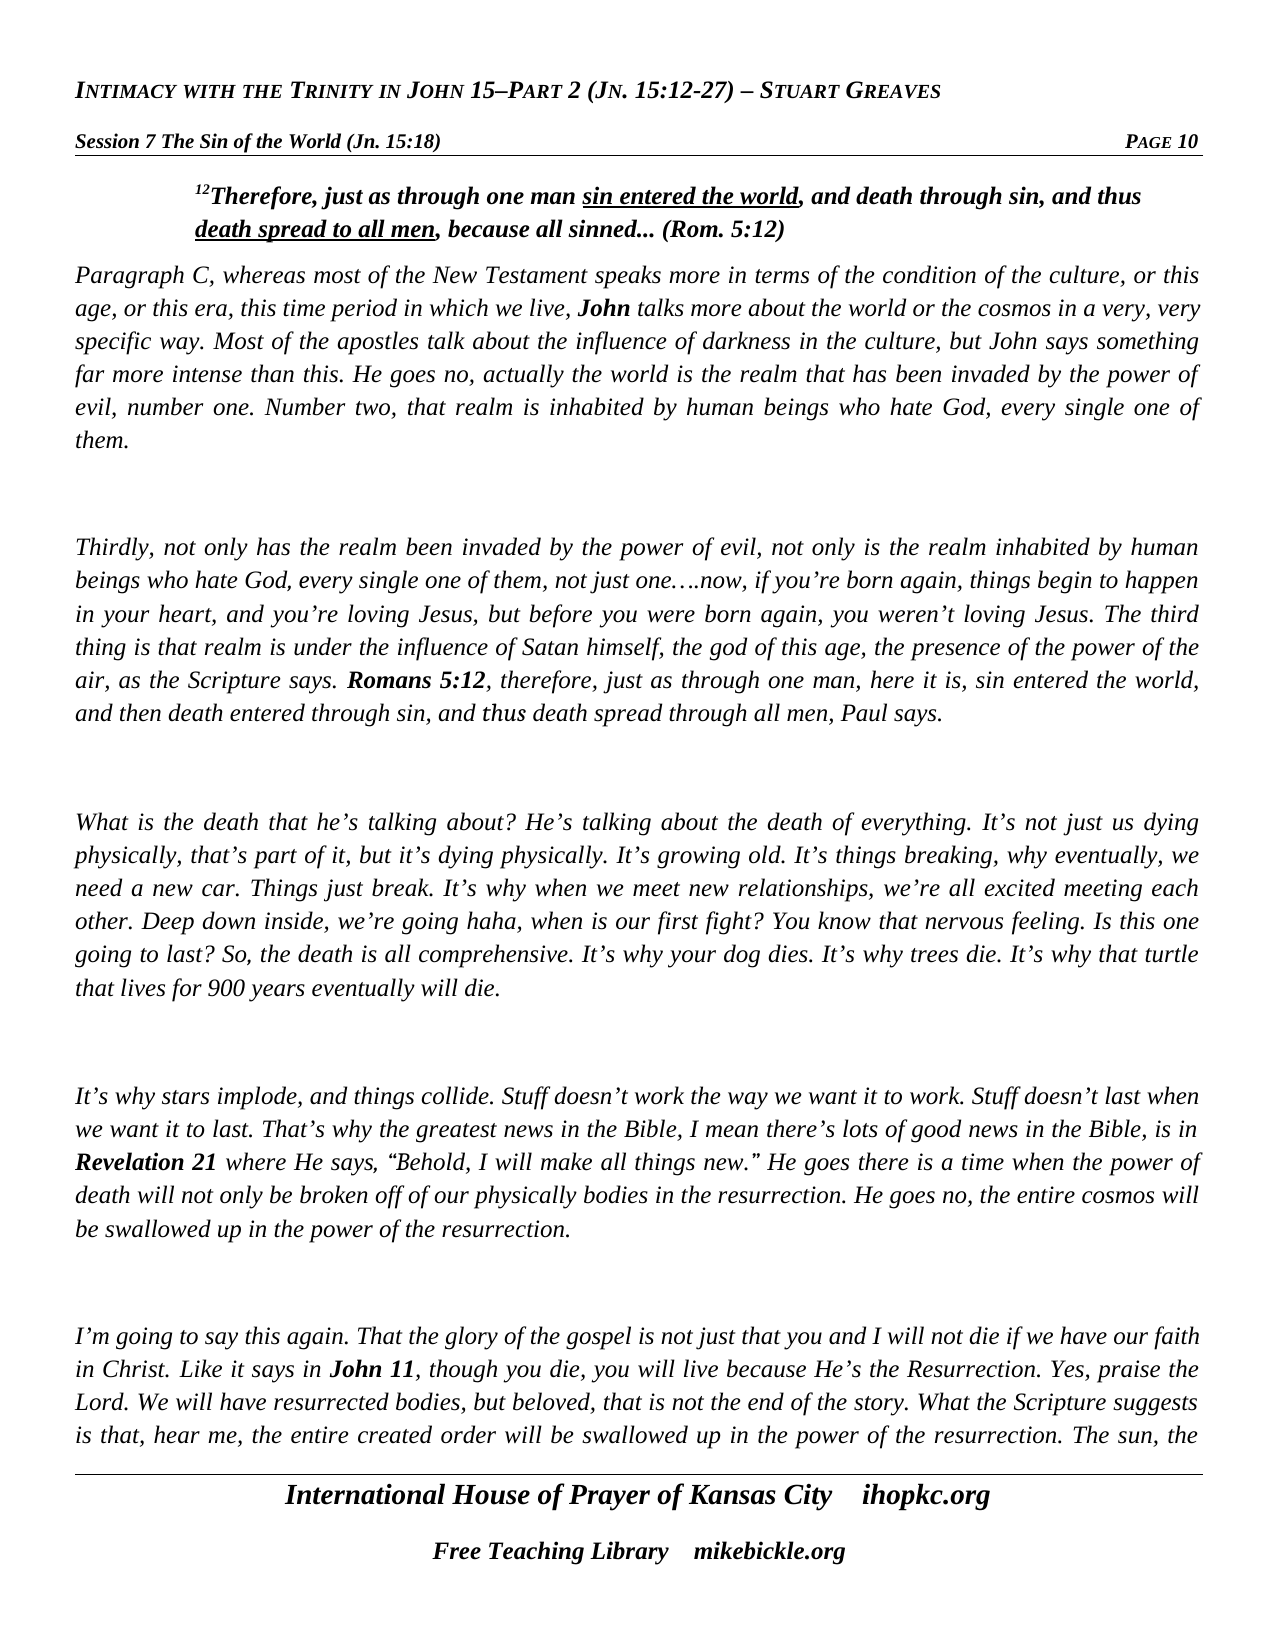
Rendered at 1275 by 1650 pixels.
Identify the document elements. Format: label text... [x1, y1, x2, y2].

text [75, 1321, 1203, 1449]
text 12Therefore, just as through one man sin entered the world, and death through sin, and thus death spread to all men, because all sinned... (Rom. 5:12) [195, 181, 1203, 243]
text Thirdly, not only has the realm been invaded by the power of evil, not only is the realm inhabited by human beings who hate God, every single one of them, not just one….now, if you’re born again, things begin to happen in your heart, and you’re loving Jesus, but before you were born again, you weren’t loving Jesus. The third thing is that realm is under the influence of Satan himself, the god of this age, the presence of the power of the air, as the Scripture says. Romans 5:12, therefore, just as through one man, here it is, sin entered the world, and then death entered through sin, and thus death spread through all men, Paul says. [75, 532, 1203, 728]
text Paragraph C, whereas most of the New Testament speaks more in terms of the condition of the culture, or this age, or this era, this time period in which we live, John talks more about the world or the cosmos in a very, very specific way. Most of the apostles talk about the influence of darkness in the culture, but John says something far more intense than this. He goes no, actually the world is the realm that has been invaded by the power of evil, number one. Number two, that realm is inhabited by human beings who hate God, every single one of them. [75, 260, 1203, 453]
text What is the death that he’s talking about? He’s talking about the death of everything. It’s not just us dying physically, that’s part of it, but it’s dying physically. It’s growing old. It’s things breaking, why eventually, we need a new car. Things just break. It’s why when we meet new relationships, we’re all excited meeting each other. Deep down inside, we’re going haha, when is our first fight? You know that nervous feeling. Is this one going to last? So, the death is all comprehensive. It’s why your dog dies. It’s why trees die. It’s why that turtle that lives for 900 years eventually will die. [75, 807, 1203, 1002]
text It’s why stars implode, and things collide. Stuff doesn’t work the way we want it to work. Stuff doesn’t last when we want it to last. That’s why the greatest news in the Bible, I mean there’s lots of good news in the Bible, is in Revelation 21 where He says, “Behold, I will make all things new.” He goes there is a time when the power of death will not only be broken off of our physically bodies in the resurrection. He goes no, the entire cosmos will be swallowed up in the power of the resurrection. [75, 1081, 1203, 1242]
